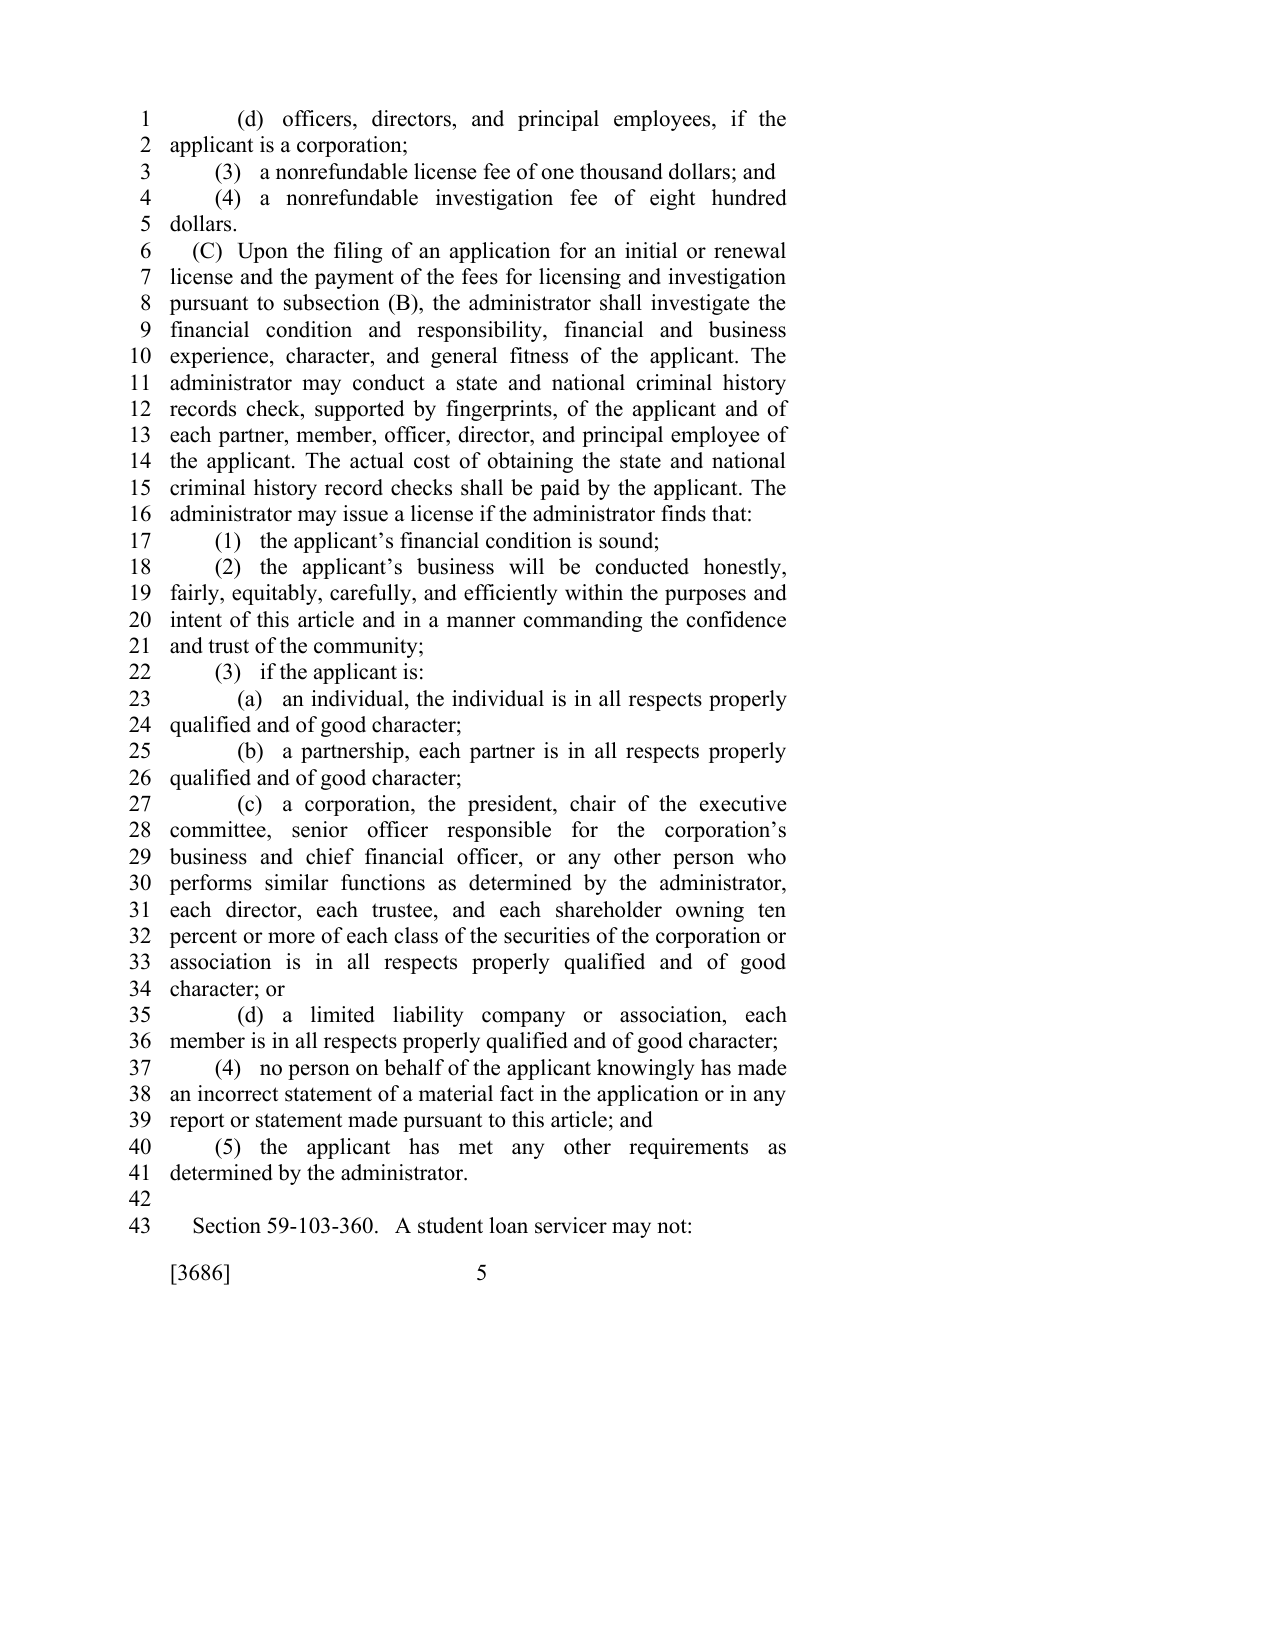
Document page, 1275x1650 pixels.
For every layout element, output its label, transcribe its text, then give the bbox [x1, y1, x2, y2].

text (3) if the applicant is: [169, 658, 787, 685]
text (c) a corporation, the president, chair of the executive committee, senior officer responsible for the corporation’s business and chief financial officer, or any other person who performs similar functions as determined by the administrator, each director, each trustee, and each shareholder owning ten percent or more of each class of the securities of the corporation or association is in all respects properly qualified and of good character; or [169, 790, 787, 1001]
text (4) a nonrefundable investigation fee of eight hundred dollars. [169, 184, 787, 237]
text (d) a limited liability company or association, each member is in all respects properly qualified and of good character; [169, 1001, 787, 1054]
text (3) a nonrefundable license fee of one thousand dollars; and [169, 158, 787, 184]
text (2) the applicant’s business will be conducted honestly, fairly, equitably, carefully, and efficiently within the purposes and intent of this article and in a manner commanding the confidence and trust of the community; [169, 553, 787, 658]
text (5) the applicant has met any other requirements as determined by the administrator. [169, 1133, 787, 1186]
text (1) the applicant’s financial condition is sound; [169, 527, 787, 553]
text (d) officers, directors, and principal employees, if the applicant is a corporation; [169, 105, 787, 158]
text (4) no person on behalf of the applicant knowingly has made an incorrect statement of a material fact in the application or in any report or statement made pursuant to this article; and [169, 1054, 787, 1133]
text Section 59-103-360. A student loan servicer may not: [169, 1212, 787, 1238]
text (a) an individual, the individual is in all respects properly qualified and of good character; [169, 685, 787, 737]
text (C) Upon the filing of an application for an initial or renewal license and the payment of the fees for licensing and investigation pursuant to subsection (B), the administrator shall investigate the financial condition and responsibility, financial and business experience, character, and general fitness of the applicant. The administrator may conduct a state and national criminal history records check, supported by fingerprints, of the applicant and of each partner, member, officer, director, and principal employee of the applicant. The actual cost of obtaining the state and national criminal history record checks shall be paid by the applicant. The administrator may issue a license if the administrator finds that: [169, 237, 787, 527]
text (b) a partnership, each partner is in all respects properly qualified and of good character; [169, 737, 787, 790]
